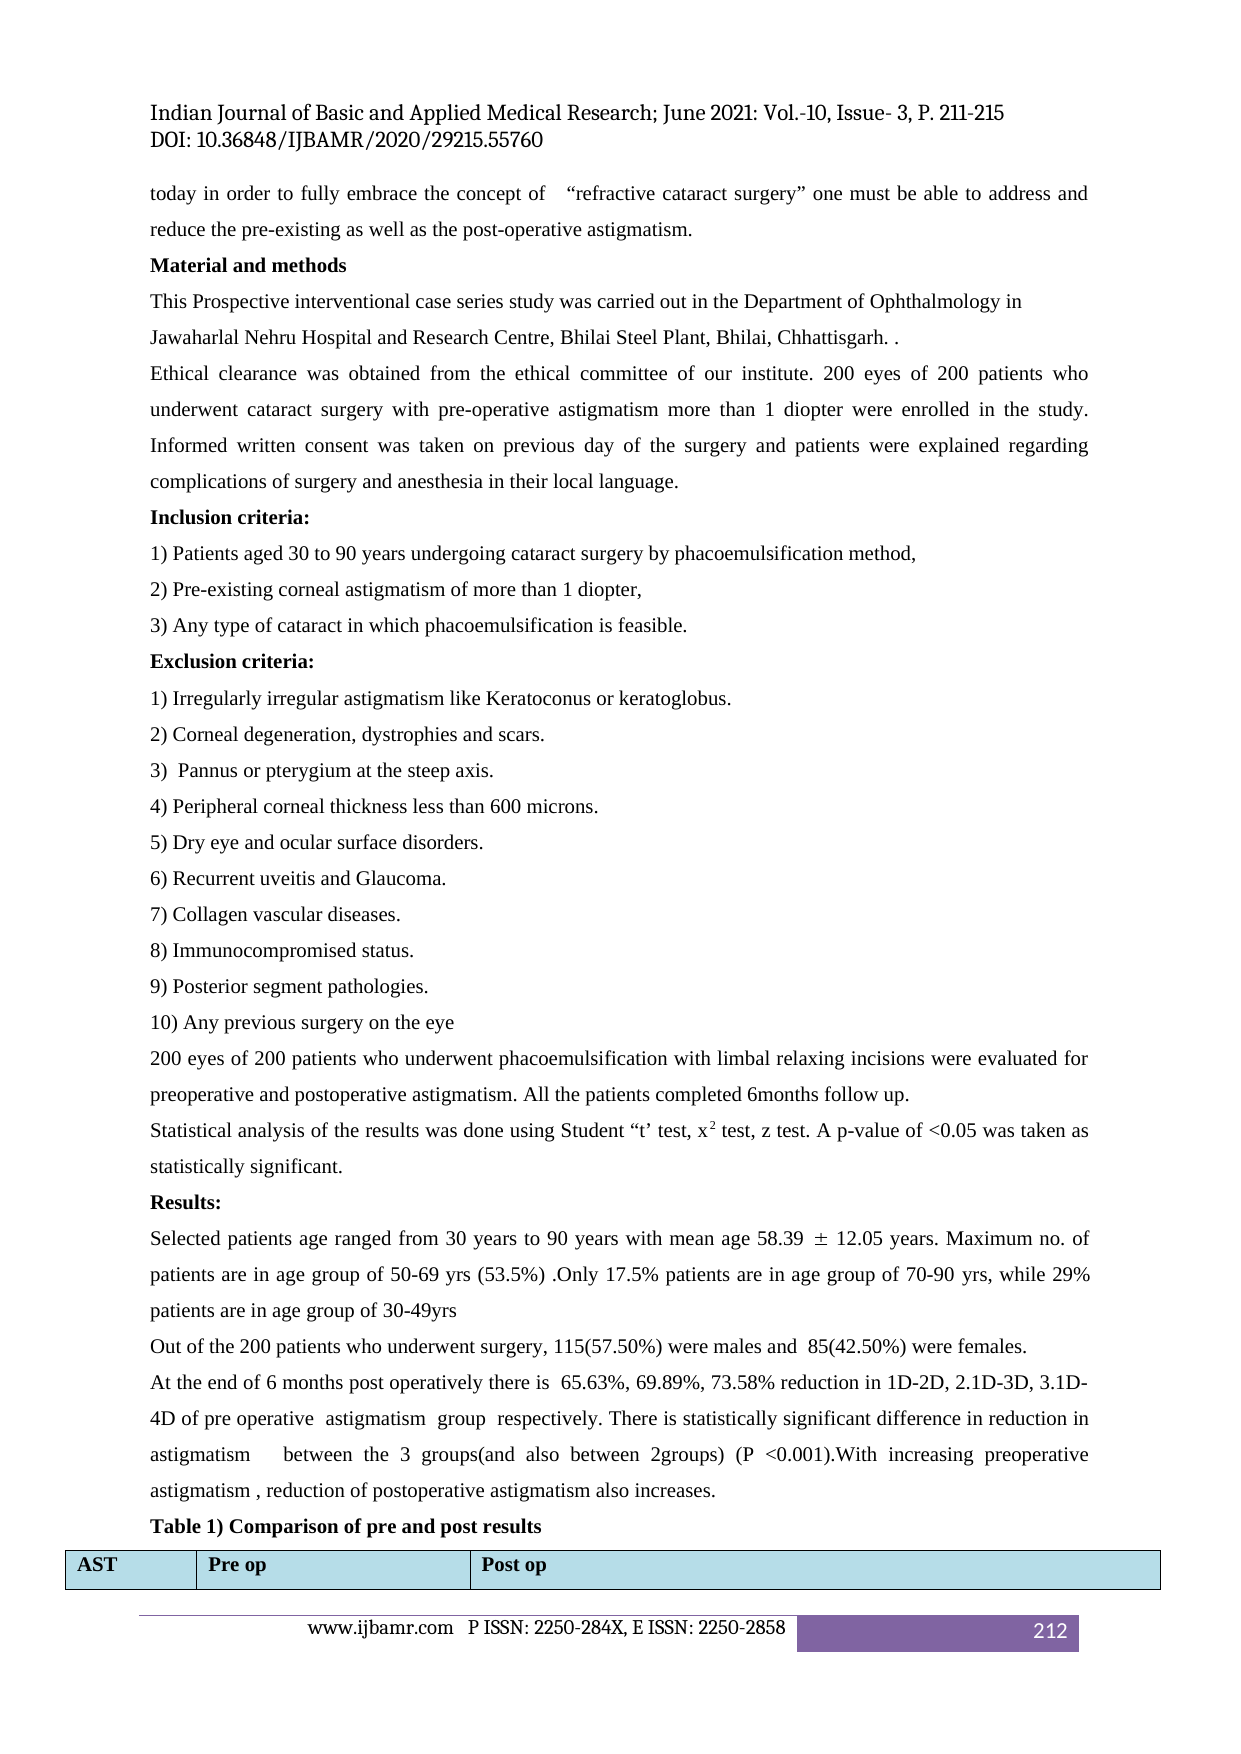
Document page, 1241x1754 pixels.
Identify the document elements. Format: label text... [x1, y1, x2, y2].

text Out of the 200 patients who underwent surgery, 115(57.50%) were males and 85(42.50%) were females. [150, 1334, 1090, 1358]
text 1) Irregularly irregular astigmatism like Keratoconus or keratoglobus. [150, 685, 1090, 709]
text 1) Patients aged 30 to 90 years undergoing cataract surgery by phacoemulsification method, [150, 541, 1090, 565]
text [150, 181, 1090, 241]
text 9) Posterior segment pathologies. [150, 974, 1090, 998]
text At the end of 6 months post operatively there is 65.63%, 69.89%, 73.58% reduction in 1D-2D, 2.1D-3D, 3.1D-4D of pre operative astigmatism group respectively. There is statistically significant difference in reduction in astigmatism between the 3 groups(and also between 2groups) (P <0.001).With increasing preoperative astigmatism , reduction of postoperative astigmatism also increases. [150, 1370, 1090, 1502]
text 5) Dry eye and ocular surface disorders. [150, 829, 1090, 854]
text Material and methods This Prospective interventional case series study was carried out in the Department of Ophthalmology in Jawaharlal Nehru Hospital and Research Centre, Bhilai Steel Plant, Bhilai, Chhattisgarh. . [150, 253, 1090, 349]
table_header Post op [471, 1551, 1160, 1589]
table_header Pre op [197, 1551, 470, 1589]
text Inclusion criteria: [150, 505, 1090, 529]
text Table 1) Comparison of pre and post results [150, 1514, 1090, 1538]
table_header AST [66, 1551, 196, 1589]
text 10) Any previous surgery on the eye [150, 1010, 1090, 1034]
text 7) Collagen vascular diseases. [150, 902, 1090, 926]
text 200 eyes of 200 patients who underwent phacoemulsification with limbal relaxing incisions were evaluated for preoperative and postoperative astigmatism. All the patients completed 6months follow up. [150, 1046, 1090, 1106]
text 3) Pannus or pterygium at the steep axis. [150, 757, 1090, 782]
text 3) Any type of cataract in which phacoemulsification is feasible. [150, 613, 1090, 637]
text 2) Corneal degeneration, dystrophies and scars. [150, 721, 1090, 746]
text Results: [150, 1190, 1090, 1214]
text Statistical analysis of the results was done using Student “t’ test, x2 test, z test. A p-value of <0.05 was taken as statistically significant. [150, 1118, 1090, 1178]
text Ethical clearance was obtained from the ethical committee of our institute. 200 eyes of 200 patients who underwent cataract surgery with pre-operative astigmatism more than 1 diopter were enrolled in the study. Informed written consent was taken on previous day of the surgery and patients were explained regarding complications of surgery and anesthesia in their local language. [150, 361, 1090, 493]
text 6) Recurrent uveitis and Glaucoma. [150, 866, 1090, 890]
text 8) Immunocompromised status. [150, 938, 1090, 962]
text Selected patients age ranged from 30 years to 90 years with mean age 58.39 12.05 years. Maximum no. of patients are in age group of 50-69 yrs (53.5%) .Only 17.5% patients are in age group of 70-90 yrs, while 29% patients are in age group of 30-49yrs [150, 1226, 1090, 1322]
text 2) Pre-existing corneal astigmatism of more than 1 diopter, [150, 577, 1090, 601]
text 4) Peripheral corneal thickness less than 600 microns. [150, 793, 1090, 818]
text Exclusion criteria: [150, 649, 1090, 673]
